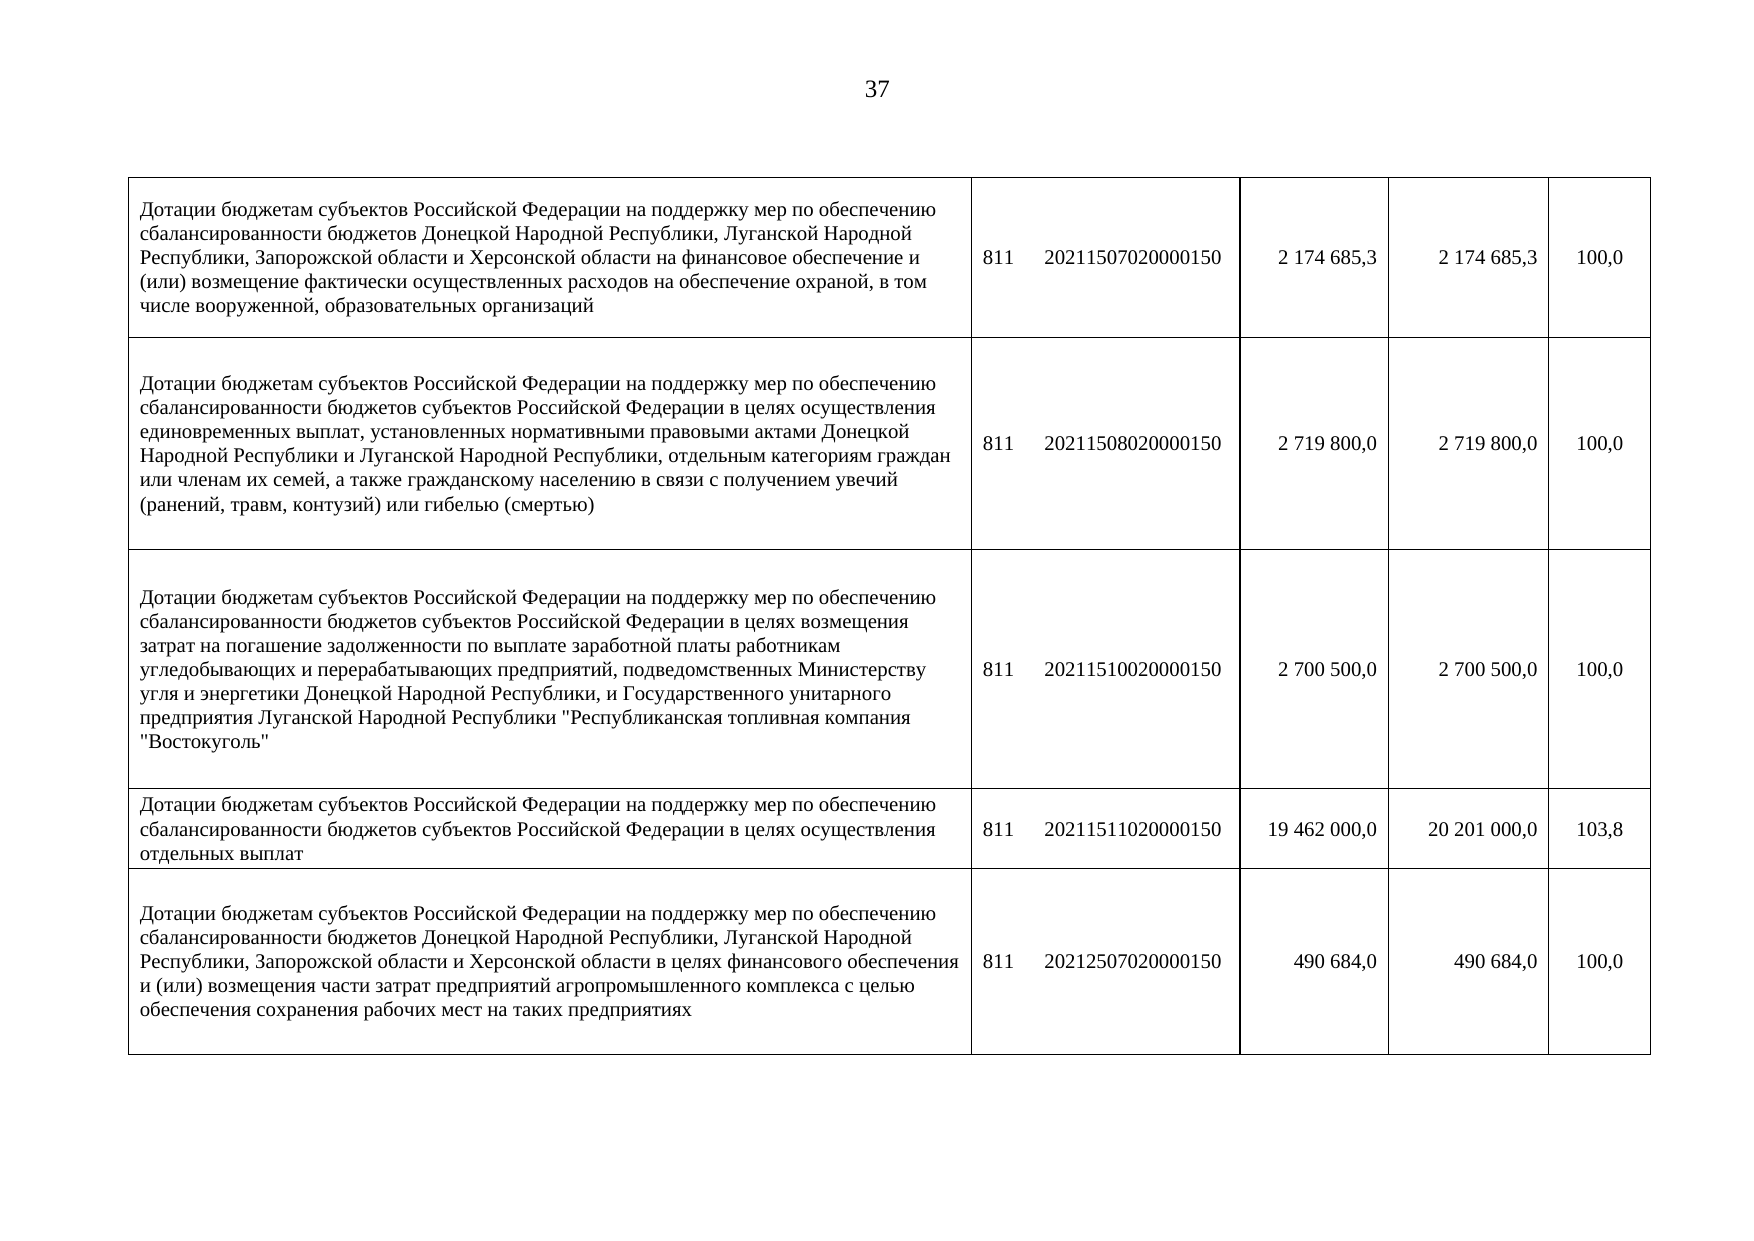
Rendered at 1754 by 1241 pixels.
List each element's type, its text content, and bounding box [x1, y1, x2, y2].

table_cell Дотации бюджетам субъектов Российской Федерации на поддержку мер по обеспечению сбалансированности бюджетов субъектов Российской Федерации в целях осуществления единовременных выплат, установленных нормативными правовыми актами Донецкой Народной Республики и Луганской Народной Республики, отдельным категориям граждан или членам их семей, а также гражданскому населению в связи с получением увечий (ранений, травм, контузий) или гибелью (смертью) [129, 338, 971, 549]
table_cell Дотации бюджетам субъектов Российской Федерации на поддержку мер по обеспечению сбалансированности бюджетов субъектов Российской Федерации в целях возмещения затрат на погашение задолженности по выплате заработной платы работникам угледобывающих и перерабатывающих предприятий, подведомственных Министерству угля и энергетики Донецкой Народной Республики, и Государственного унитарного предприятия Луганской Народной Республики "Республиканская топливная компания "Востокуголь" [129, 550, 971, 788]
table_cell 103,8 [1549, 789, 1650, 868]
table_cell 490 684,0 [1389, 869, 1548, 1054]
table_cell 20211507020000150 [1025, 178, 1239, 337]
table_cell 811 [972, 338, 1025, 549]
table_cell 2 719 800,0 [1389, 338, 1548, 549]
table_cell 100,0 [1549, 338, 1650, 549]
table_cell 2 700 500,0 [1241, 550, 1388, 788]
table_cell 100,0 [1549, 869, 1650, 1054]
table_cell Дотации бюджетам субъектов Российской Федерации на поддержку мер по обеспечению сбалансированности бюджетов Донецкой Народной Республики, Луганской Народной Республики, Запорожской области и Херсонской области в целях финансового обеспечения и (или) возмещения части затрат предприятий агропромышленного комплекса с целью обеспечения сохранения рабочих мест на таких предприятиях [129, 869, 971, 1054]
table_cell 811 [972, 550, 1025, 788]
table_cell 19 462 000,0 [1241, 789, 1388, 868]
table_cell 100,0 [1549, 550, 1650, 788]
table_cell Дотации бюджетам субъектов Российской Федерации на поддержку мер по обеспечению сбалансированности бюджетов субъектов Российской Федерации в целях осуществления отдельных выплат [129, 789, 971, 868]
table_cell 2 174 685,3 [1241, 178, 1388, 337]
table_cell 2 719 800,0 [1241, 338, 1388, 549]
table_cell 490 684,0 [1241, 869, 1388, 1054]
table_cell 100,0 [1549, 178, 1650, 337]
table_cell 811 [972, 789, 1025, 868]
table_cell 20211510020000150 [1025, 550, 1239, 788]
table_cell 20211511020000150 [1025, 789, 1239, 868]
table_cell 2 700 500,0 [1389, 550, 1548, 788]
table_cell 20212507020000150 [1025, 869, 1239, 1054]
table_cell 20 201 000,0 [1389, 789, 1548, 868]
table_cell 2 174 685,3 [1389, 178, 1548, 337]
table_cell 20211508020000150 [1025, 338, 1239, 549]
table_cell 811 [972, 869, 1025, 1054]
table_cell 811 [972, 178, 1025, 337]
table_cell Дотации бюджетам субъектов Российской Федерации на поддержку мер по обеспечению сбалансированности бюджетов Донецкой Народной Республики, Луганской Народной Республики, Запорожской области и Херсонской области на финансовое обеспечение и (или) возмещение фактически осуществленных расходов на обеспечение охраной, в том числе вооруженной, образовательных организаций [129, 178, 971, 337]
